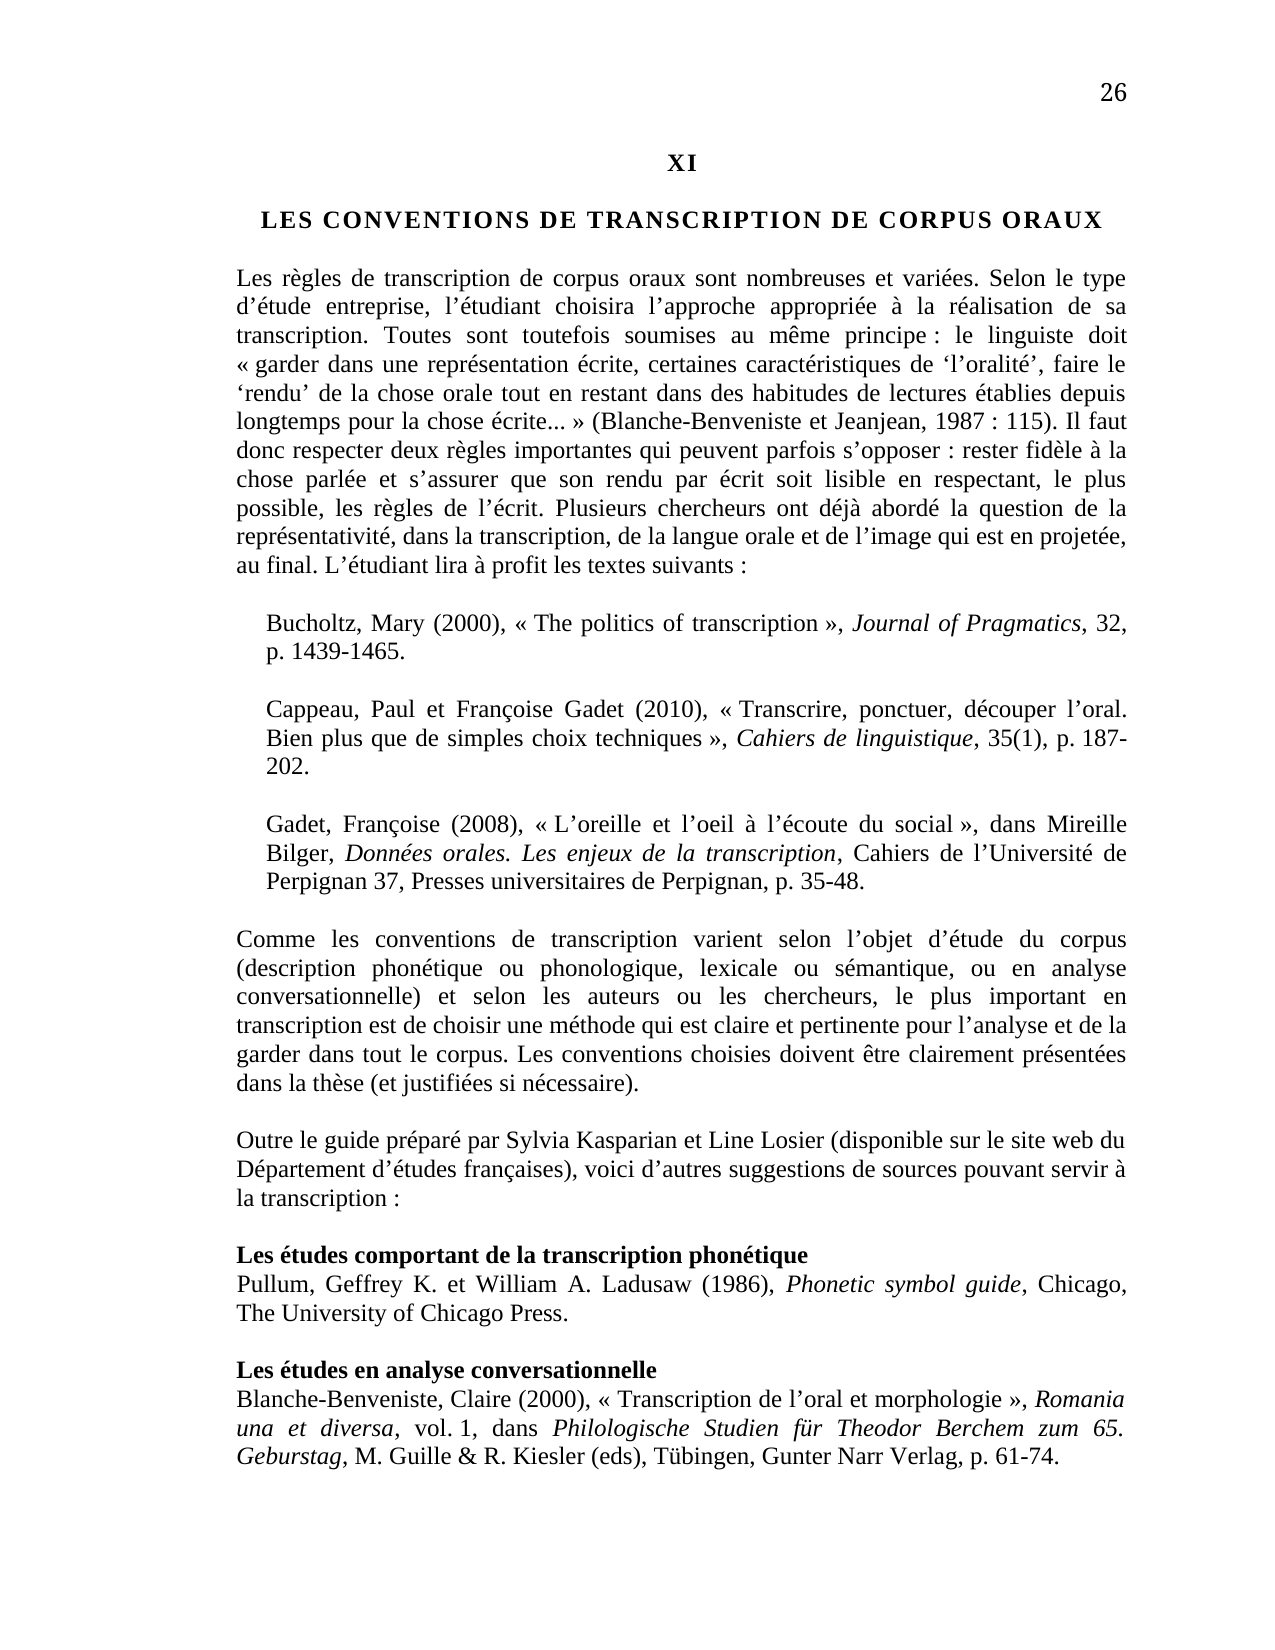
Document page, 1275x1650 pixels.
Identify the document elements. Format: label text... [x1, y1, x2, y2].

text Pullum, Geffrey K. et William A. Ladusaw (1986), Phonetic symbol guide, Chicago, The University of Chicago Press. [236, 1269, 1127, 1326]
text Les règles de transcription de corpus oraux sont nombreuses et variées. Selon le type d’étude entreprise, l’étudiant choisira l’approche appropriée à la réalisation de sa transcription. Toutes sont toutefois soumises au même principe : le linguiste doit « garder dans une représentation écrite, certaines caractéristiques de ‘l’oralité’, faire le ‘rendu’ de la chose orale tout en restant dans des habitudes de lectures établies depuis longtemps pour la chose écrite... » (Blanche-Benveniste et Jeanjean, 1987 : 115). Il faut donc respecter deux règles importantes qui peuvent parfois s’opposer : rester fidèle à la chose parlée et s’assurer que son rendu par écrit soit lisible en respectant, le plus possible, les règles de l’écrit. Plusieurs chercheurs ont déjà abordé la question de la représentativité, dans la transcription, de la langue orale et de l’image qui est en projetée, au final. L’étudiant lira à profit les textes suivants : [236, 263, 1127, 579]
text xi [236, 148, 1127, 176]
text Les études en analyse conversationnelle [236, 1355, 1127, 1384]
text Les études comportant de la transcription phonétique [236, 1240, 1127, 1269]
text Comme les conventions de transcription varient selon l’objet d’étude du corpus (description phonétique ou phonologique, lexicale ou sémantique, ou en analyse conversationnelle) et selon les auteurs ou les chercheurs, le plus important en transcription est de choisir une méthode qui est claire et pertinente pour l’analyse et de la garder dans tout le corpus. Les conventions choisies doivent être clairement présentées dans la thèse (et justifiées si nécessaire). [236, 924, 1127, 1096]
text Bucholtz, Mary (2000), « The politics of transcription », Journal of Pragmatics, 32, p. 1439-1465. [266, 608, 1127, 665]
text Gadet, Françoise (2008), « L’oreille et l’oeil à l’écoute du social », dans Mireille Bilger, Données orales. Les enjeux de la transcription, Cahiers de l’Université de Perpignan 37, Presses universitaires de Perpignan, p. 35-48. [266, 809, 1127, 895]
text Cappeau, Paul et Françoise Gadet (2010), « Transcrire, ponctuer, découper l’oral. Bien plus que de simples choix techniques », Cahiers de linguistique, 35(1), p. 187-202. [266, 694, 1127, 780]
text Outre le guide préparé par Sylvia Kasparian et Line Losier (disponible sur le site web du Département d’études françaises), voici d’autres suggestions de sources pouvant servir à la transcription : [236, 1125, 1127, 1211]
text Blanche-Benveniste, Claire (2000), « Transcription de l’oral et morphologie », Romania una et diversa, vol. 1, dans Philologische Studien für Theodor Berchem zum 65. Geburstag, M. Guille & R. Kiesler (eds), Tübingen, Gunter Narr Verlag, p. 61-74. [236, 1384, 1127, 1470]
text LES conventions de transcription DE CORPUS ORAUX [236, 205, 1127, 234]
